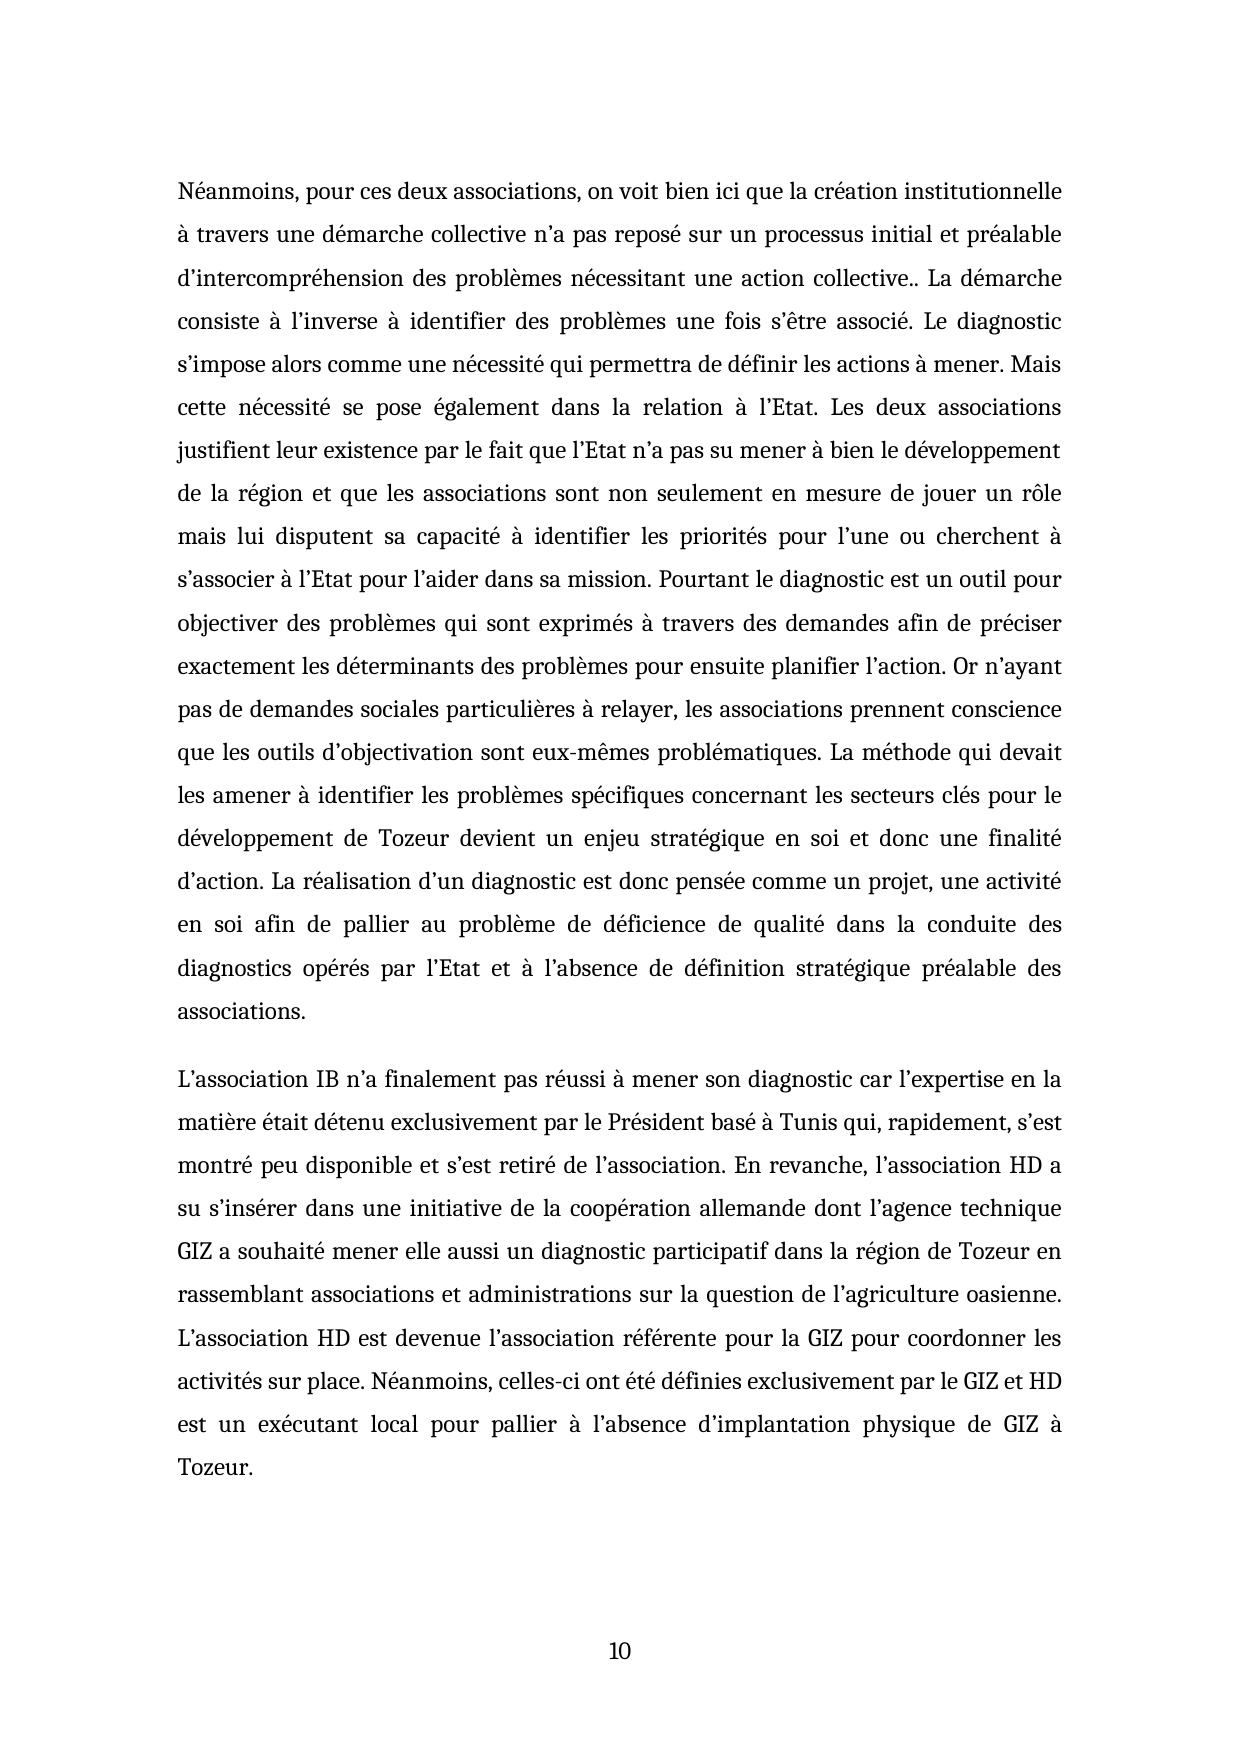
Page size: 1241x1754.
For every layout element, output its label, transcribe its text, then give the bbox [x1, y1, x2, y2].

text L’association IB n’a finalement pas réussi à mener son diagnostic car l’expertise en la matière était détenu exclusivement par le Président basé à Tunis qui, rapidement, s’est montré peu disponible et s’est retiré de l’association. En revanche, l’association HD a su s’insérer dans une initiative de la coopération allemande dont l’agence technique GIZ a souhaité mener elle aussi un diagnostic participatif dans la région de Tozeur en rassemblant associations et administrations sur la question de l’agriculture oasienne. L’association HD est devenue l’association référente pour la GIZ pour coordonner les activités sur place. Néanmoins, celles-ci ont été définies exclusivement par le GIZ et HD est un exécutant local pour pallier à l’absence d’implantation physique de GIZ à Tozeur. [177, 1065, 1063, 1482]
text Néanmoins, pour ces deux associations, on voit bien ici que la création institutionnelle à travers une démarche collective n’a pas reposé sur un processus initial et préalable d’intercompréhension des problèmes nécessitant une action collective.. La démarche consiste à l’inverse à identifier des problèmes une fois s’être associé. Le diagnostic s’impose alors comme une nécessité qui permettra de définir les actions à mener. Mais cette nécessité se pose également dans la relation à l’Etat. Les deux associations justifient leur existence par le fait que l’Etat n’a pas su mener à bien le développement de la région et que les associations sont non seulement en mesure de jouer un rôle mais lui disputent sa capacité à identifier les priorités pour l’une ou cherchent à s’associer à l’Etat pour l’aider dans sa mission. Pourtant le diagnostic est un outil pour objectiver des problèmes qui sont exprimés à travers des demandes afin de préciser exactement les déterminants des problèmes pour ensuite planifier l’action. Or n’ayant pas de demandes sociales particulières à relayer, les associations prennent conscience que les outils d’objectivation sont eux-mêmes problématiques. La méthode qui devait les amener à identifier les problèmes spécifiques concernant les secteurs clés pour le développement de Tozeur devient un enjeu stratégique en soi et donc une finalité d’action. La réalisation d’un diagnostic est donc pensée comme un projet, une activité en soi afin de pallier au problème de déficience de qualité dans la conduite des diagnostics opérés par l’Etat et à l’absence de définition stratégique préalable des associations. [177, 177, 1063, 1025]
